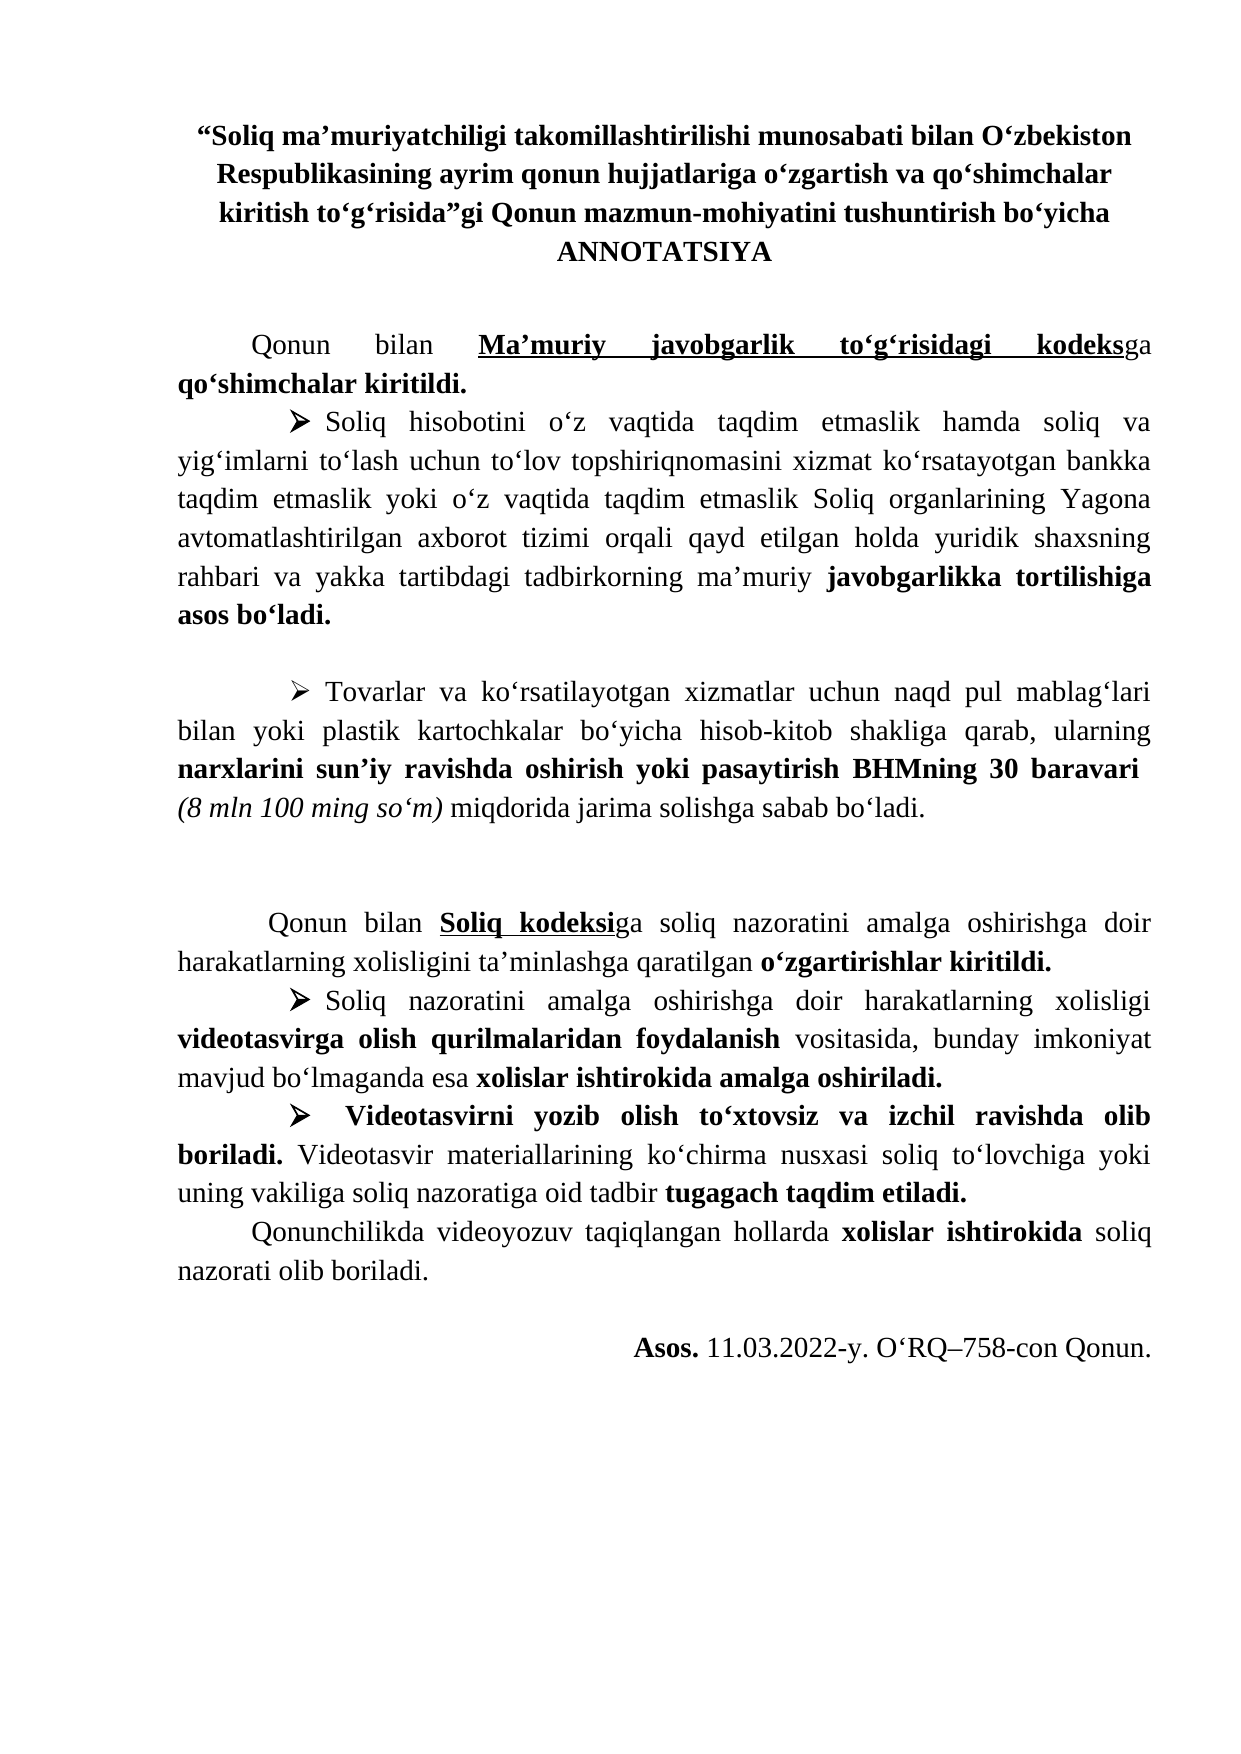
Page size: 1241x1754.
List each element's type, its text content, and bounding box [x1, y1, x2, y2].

text Qonunchilikda videoyozuv taqiqlangan hollarda xolislar ishtirokida soliq nazorati olib boriladi. [177, 1214, 1152, 1286]
text Qonun bilan Soliq kodeksiga soliq nazoratini amalga oshirishga doir harakatlarning xolisligini taʼminlashga qaratilgan oʻzgartirishlar kiritildi. [177, 906, 1152, 978]
text ANNOTATSIYA [177, 234, 1152, 267]
list Tovarlar va koʻrsatilayotgan xizmatlar uchun naqd pul mablagʻlari bilan yoki plastik kartochkalar boʻyicha hisob-kitob shakliga qarab, ularning narxlarini sunʼiy ravishda oshirish yoki pasaytirish BHMning 30 baravari (8 mln 100 ming soʻm) miqdorida jarima solishga sabab boʻladi. [177, 674, 1152, 823]
text Asos. 11.03.2022-y. OʻRQ–758-con Qonun. [177, 1330, 1152, 1363]
text Qonun bilan Maʼmuriy javobgarlik toʻgʻrisidagi kodeksga qoʻshimchalar kiritildi. [177, 327, 1152, 399]
text “Soliq maʼmuriyatchiligi takomillashtirilishi munosabati bilan Oʻzbekiston Respublikasining ayrim qonun hujjatlariga oʻzgartish va qoʻshimchalar kiritish toʻgʻrisida”gi Qonun mazmun-mohiyatini tushuntirish boʻyicha [177, 118, 1152, 229]
list Videotasvirni yozib olish toʻxtovsiz va izchil ravishda olib boriladi. Videotasvir materiallarining koʻchirma nusxasi soliq toʻlovchiga yoki uning vakiliga soliq nazoratiga oid tadbir tugagach taqdim etiladi. [177, 1098, 1152, 1209]
list Soliq nazoratini amalga oshirishga doir harakatlarning xolisligi videotasvirga olish qurilmalaridan foydalanish vositasida, bunday imkoniyat mavjud boʻlmaganda esa xolislar ishtirokida amalga oshiriladi. [177, 983, 1152, 1093]
list Soliq hisobotini oʻz vaqtida taqdim etmaslik hamda soliq va yigʻimlarni toʻlash uchun toʻlov topshiriqnomasini xizmat koʻrsatayotgan bankka taqdim etmaslik yoki oʻz vaqtida taqdim etmaslik Soliq organlarining Yagona avtomatlashtirilgan axborot tizimi orqali qayd etilgan holda yuridik shaxsning rahbari va yakka tartibdagi tadbirkorning maʼmuriy javobgarlikka tortilishiga asos boʻladi. [177, 404, 1152, 631]
